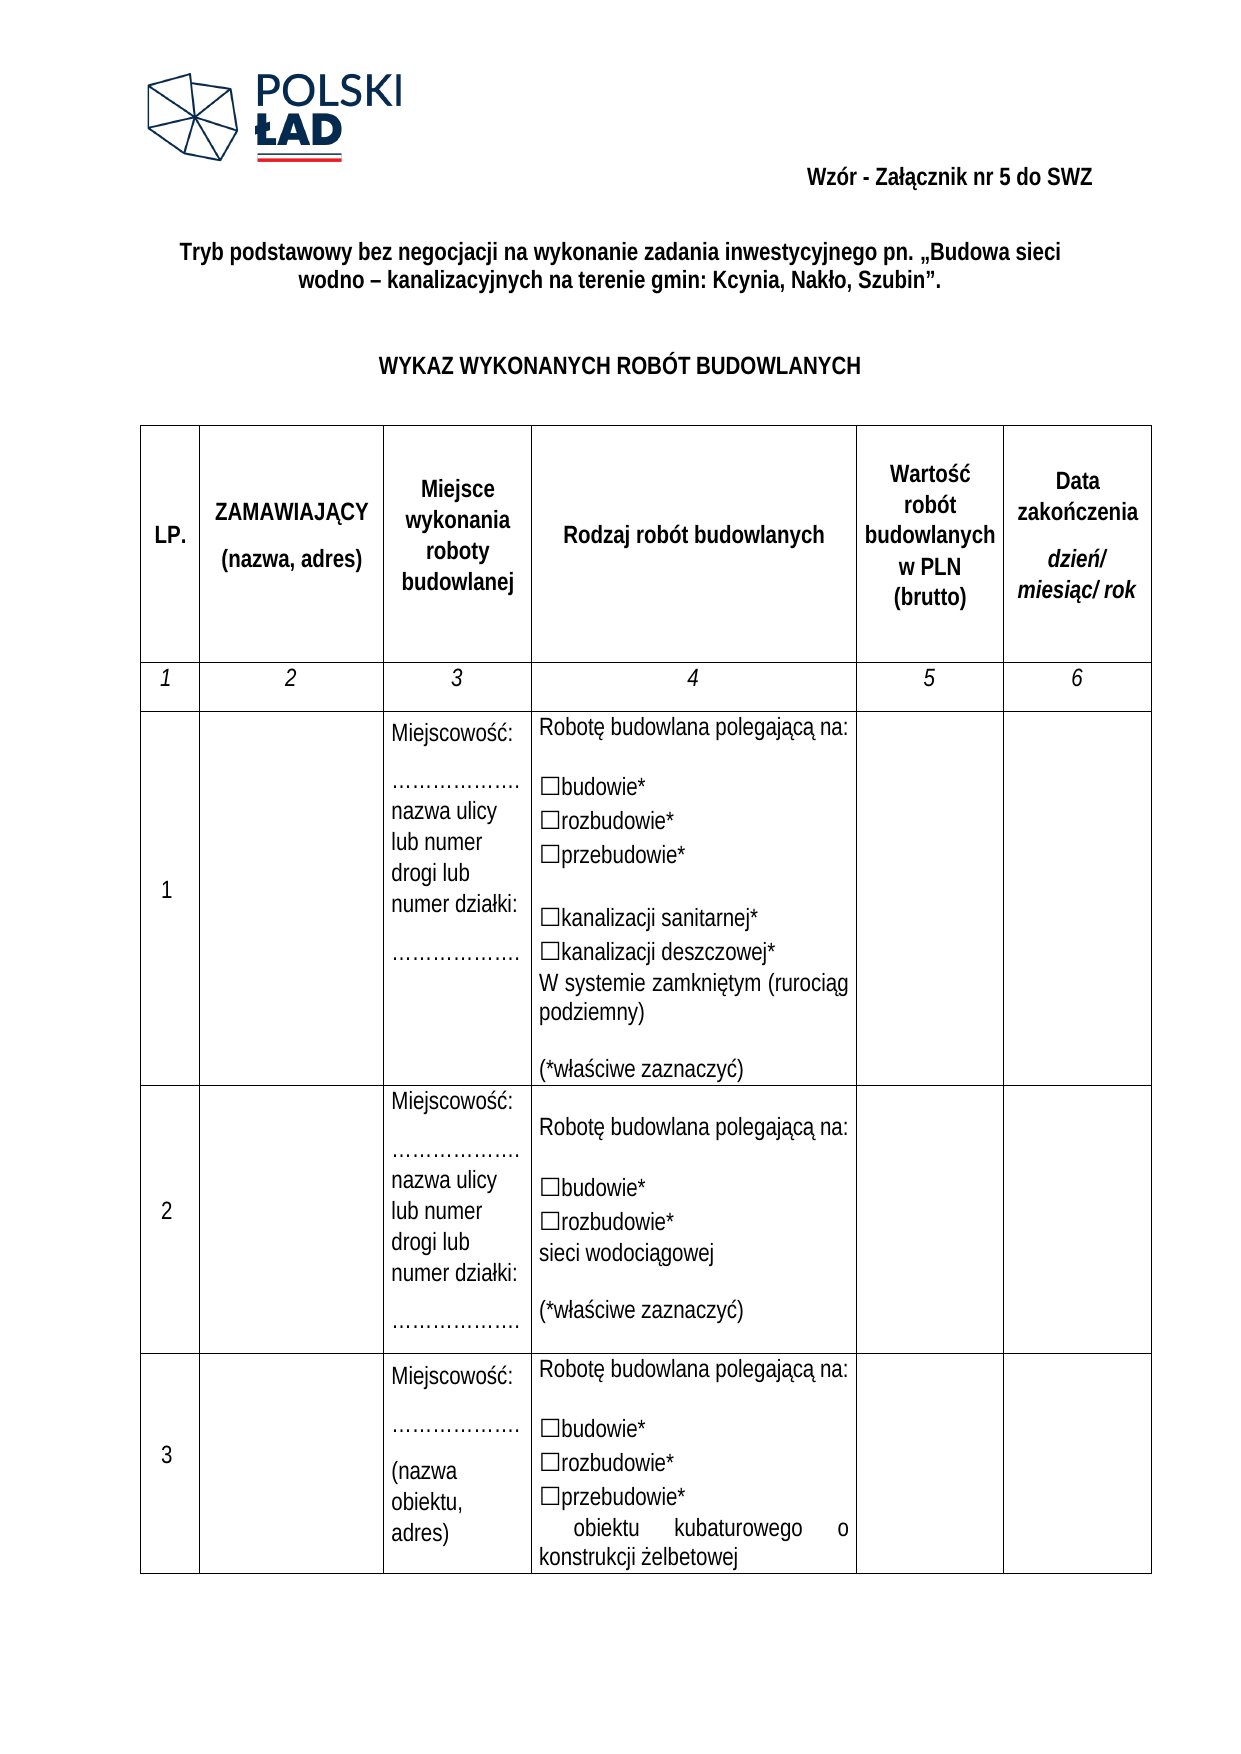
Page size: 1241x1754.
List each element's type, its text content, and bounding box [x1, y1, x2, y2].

table_header LP. [141, 426, 199, 662]
picture [147, 73, 401, 162]
table_header Data zakończenia dzień/miesiąc/ rok [1004, 426, 1151, 662]
table_header Wartość robót budowlanych w PLN (brutto) [857, 426, 1003, 662]
table_cell Miejscowość: ………………. nazwa ulicy lub numer drogi lub numer działki: ………………. [384, 1086, 531, 1353]
table_cell Robotę budowlana polegającą na: budowie* rozbudowie* przebudowie* obiektu kubaturowego o konstrukcji żelbetowej [532, 1354, 856, 1573]
table_cell 4 [532, 663, 856, 711]
table_cell 2 [200, 663, 383, 711]
table_cell 3 [141, 1354, 199, 1573]
table_cell [200, 712, 383, 1085]
text Wzór - Załącznik nr 5 do SWZ [148, 162, 1093, 191]
table_cell 1 [141, 663, 199, 711]
table_header Rodzaj robót budowlanych [532, 426, 856, 662]
table_cell [857, 1354, 1003, 1573]
text WYKAZ WYKONANYCH ROBÓT BUDOWLANYCH [148, 351, 1093, 380]
table_cell [200, 1086, 383, 1353]
table_cell Miejscowość: ………………. (nazwa obiektu, adres) [384, 1354, 531, 1573]
table_cell [857, 712, 1003, 1085]
table_cell Robotę budowlana polegającą na: budowie* rozbudowie* przebudowie* kanalizacji sanitarnej* kanalizacji deszczowej* W systemie zamkniętym (rurociąg podziemny) (*właściwe zaznaczyć) [532, 712, 856, 1085]
table_cell Miejscowość: ………………. nazwa ulicy lub numer drogi lub numer działki: ………………. [384, 712, 531, 1085]
table_cell 2 [141, 1086, 199, 1353]
text Tryb podstawowy bez negocjacji na wykonanie zadania inwestycyjnego pn. „Budowa sieci wodno – kanalizacyjnych na terenie gmin: Kcynia, Nakło, Szubin”. [148, 236, 1093, 294]
table_cell [857, 1086, 1003, 1353]
table_cell Robotę budowlana polegającą na: budowie* rozbudowie* sieci wodociągowej (*właściwe zaznaczyć) [532, 1086, 856, 1353]
table_cell 1 [141, 712, 199, 1085]
table_header Miejsce wykonania roboty budowlanej [384, 426, 531, 662]
table_cell 5 [857, 663, 1003, 711]
table_header ZAMAWIAJĄCY (nazwa, adres) [200, 426, 383, 662]
table_cell [1004, 1354, 1151, 1573]
table_cell 6 [1004, 663, 1151, 711]
table_cell [1004, 712, 1151, 1085]
table_cell [200, 1354, 383, 1573]
table_cell 3 [384, 663, 531, 711]
table_cell [1004, 1086, 1151, 1353]
